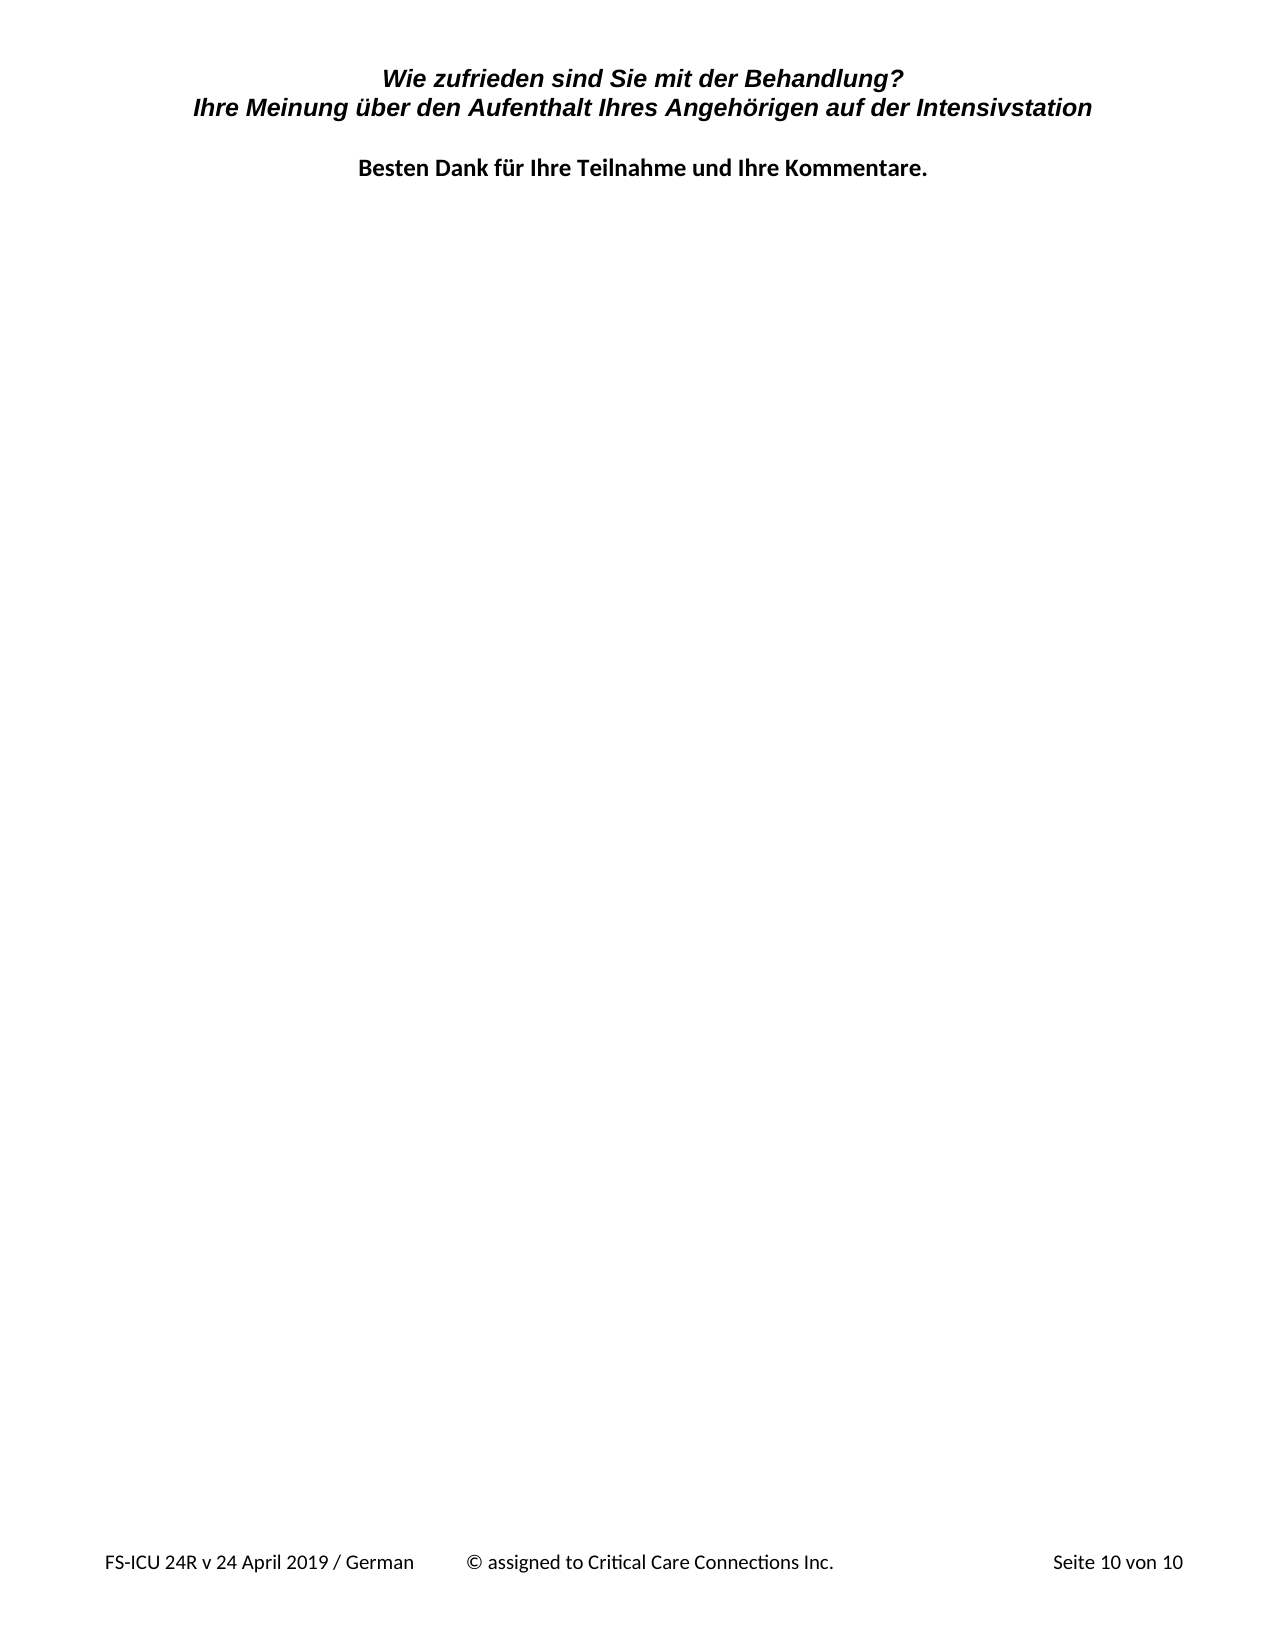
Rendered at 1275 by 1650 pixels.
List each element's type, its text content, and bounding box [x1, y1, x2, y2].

text Besten Dank für Ihre Teilnahme und Ihre Kommentare. [105, 152, 1181, 183]
